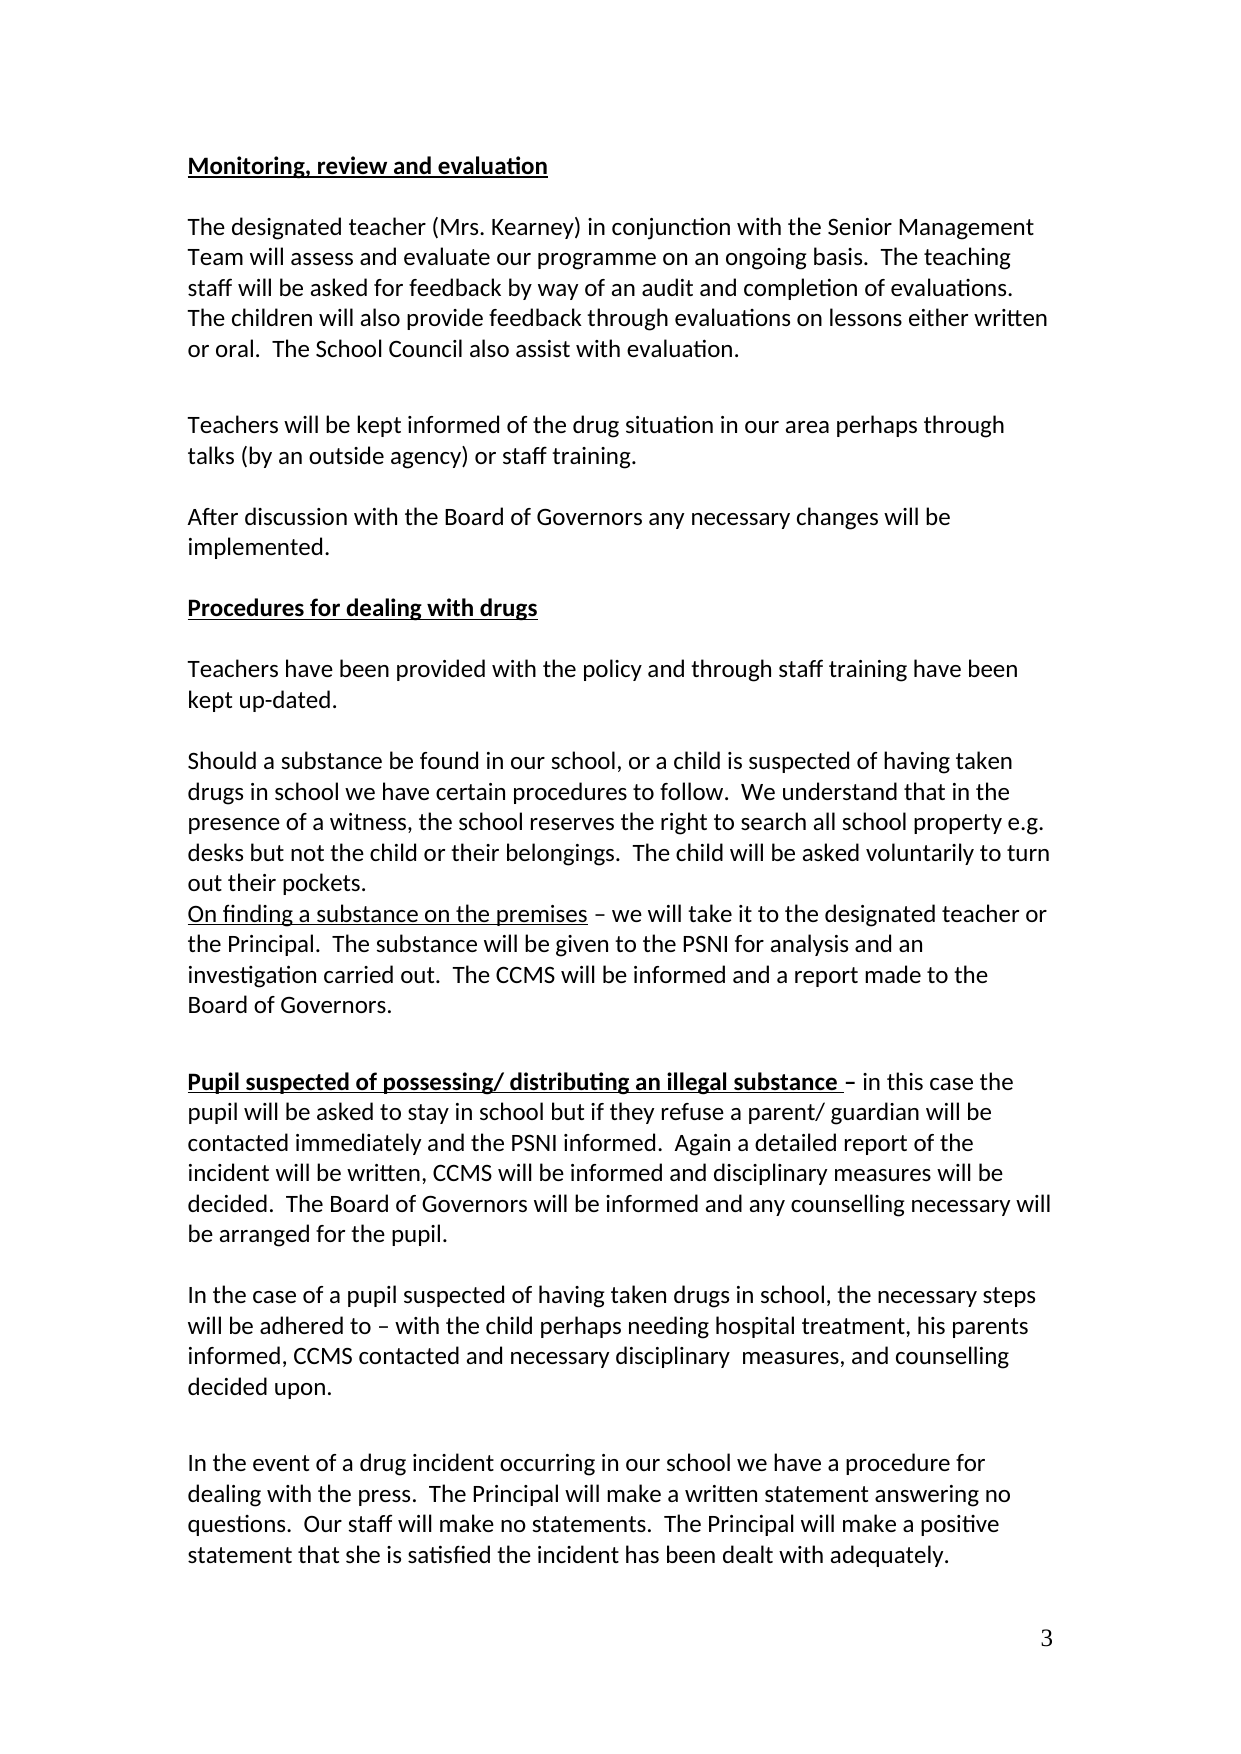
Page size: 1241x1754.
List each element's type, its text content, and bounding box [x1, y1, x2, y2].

text Pupil suspected of possessing/ distributing an illegal substance – in this case the pupil will be asked to stay in school but if they refuse a parent/ guardian will be contacted immediately and the PSNI informed. Again a detailed report of the incident will be written, CCMS will be informed and disciplinary measures will be decided. The Board of Governors will be informed and any counselling necessary will be arranged for the pupil. [187, 1066, 1053, 1249]
text The designated teacher (Mrs. Kearney) in conjunction with the Senior Management Team will assess and evaluate our programme on an ongoing basis. The teaching staff will be asked for feedback by way of an audit and completion of evaluations. The children will also provide feedback through evaluations on lessons either written or oral. The School Council also assist with evaluation. [187, 211, 1053, 364]
text After discussion with the Board of Governors any necessary changes will be implemented. [187, 501, 1053, 562]
text In the event of a drug incident occurring in our school we have a procedure for dealing with the press. The Principal will make a written statement answering no questions. Our staff will make no statements. The Principal will make a positive statement that she is satisfied the incident has been dealt with adequately. [187, 1447, 1053, 1569]
text Teachers will be kept informed of the drug situation in our area perhaps through talks (by an outside agency) or staff training. [187, 409, 1053, 471]
text On finding a substance on the premises – we will take it to the designated teacher or the Principal. The substance will be given to the PSNI for analysis and an investigation carried out. The CCMS will be informed and a report made to the Board of Governors. [187, 898, 1053, 1020]
text Teachers have been provided with the policy and through staff training have been kept up-dated. [187, 654, 1053, 715]
text In the case of a pupil suspected of having taken drugs in school, the necessary steps will be adhered to – with the child perhaps needing hospital treatment, his parents informed, CCMS contacted and necessary disciplinary measures, and counselling decided upon. [187, 1279, 1053, 1401]
text Should a substance be found in our school, or a child is suspected of having taken drugs in school we have certain procedures to follow. We understand that in the presence of a witness, the school reserves the right to search all school property e.g. desks but not the child or their belongings. The child will be asked voluntarily to turn out their pockets. [187, 745, 1053, 898]
subtitle Procedures for dealing with drugs [187, 593, 1053, 623]
subtitle Monitoring, review and evaluation [187, 150, 1053, 181]
